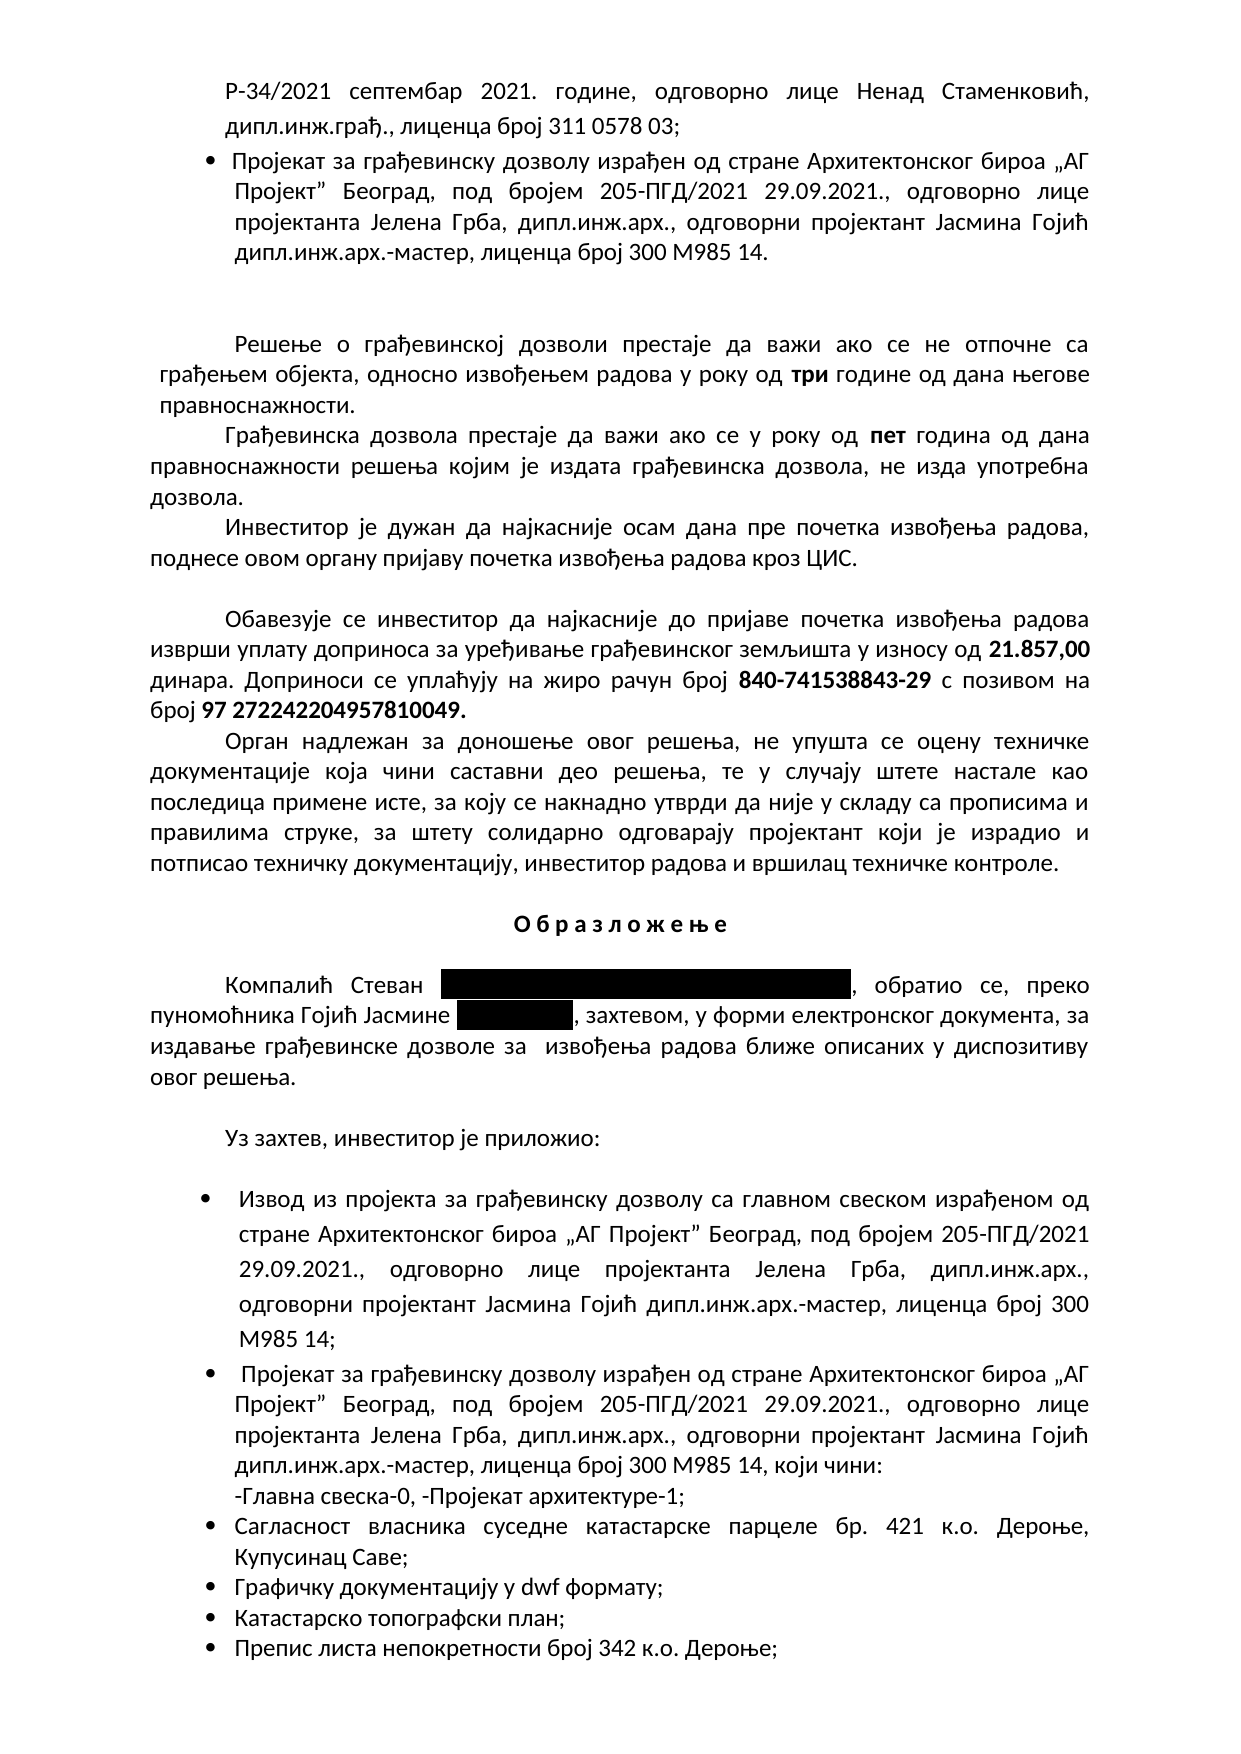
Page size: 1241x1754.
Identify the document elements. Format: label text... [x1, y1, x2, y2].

list Катастарско топографски план; [206, 1602, 1090, 1632]
text Грађевинска дозвола престаје да важи ако се у року од пет година од дана правноснажности решења којим је издата грађевинска дозвола, не изда употребна дозвола. [150, 420, 1090, 511]
text Обавезује се инвеститор да најкасније до пријаве почетка извођења радова изврши уплату доприноса за уређивање грађевинског земљишта у износу од 21.857,00 динара. Доприноси се уплаћују на жиро рачун број 840-741538843-29 с позивом на број 97 272242204957810049. [150, 603, 1090, 725]
list -Главна свеска-0, -Пројекат архитектуре-1; [234, 1480, 1090, 1510]
text Компалић Стеван из Дероња, ул. Доситејева бр. 16, обратио се, преко пуномоћника Гојић Јасмине из Дероња, захтевом, у форми електронског документа, за издавање грађевинске дозволе за извођења радова ближе описаних у диспозитиву овог решења. [150, 969, 1090, 1091]
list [206, 75, 1090, 141]
list Решење о грађевинској дозволи престаје да важи ако се не отпочне са грађењем објекта, односно извођењем радова у року од три године од дана његове правноснажности. [159, 328, 1090, 420]
list Препис листа непокретности број 342 к.о. Дероње; [206, 1632, 1090, 1663]
list Пројекат за грађевинску дозволу израђен од стране Архитектонског бироа „АГ Пројект” Београд, под бројем 205-ПГД/2021 29.09.2021., одговорно лице пројектанта Јелена Грба, дипл.инж.арх., одговорни пројектант Јасмина Гојић дипл.инж.арх.-мастер, лиценца број 300 М985 14. [206, 145, 1090, 267]
text Уз захтев, инвеститор је приложио: [150, 1122, 1090, 1152]
list Графичку документацију у dwf формату; [206, 1571, 1090, 1602]
list Извод из пројекта за грађевинску дозволу са главном свеском израђеном од стране Архитектонског бироа „АГ Пројект” Београд, под бројем 205-ПГД/2021 29.09.2021., одговорно лице пројектанта Јелена Грба, дипл.инж.арх., одговорни пројектант Јасмина Гојић дипл.инж.арх.-мастер, лиценца број 300 М985 14; [201, 1183, 1090, 1353]
text О б р а з л о ж е њ е [150, 908, 1090, 938]
list Сагласност власника суседне катастарске парцеле бр. 421 к.о. Дероње, Купусинац Саве; [206, 1510, 1090, 1571]
list Пројекат за грађевинску дозволу израђен од стране Архитектонског бироа „АГ Пројект” Београд, под бројем 205-ПГД/2021 29.09.2021., одговорно лице пројектанта Јелена Грба, дипл.инж.арх., одговорни пројектант Јасмина Гојић дипл.инж.арх.-мастер, лиценца број 300 М985 14, који чини: [206, 1358, 1090, 1480]
text Инвеститор је дужан да најкасније осам дана пре почетка извођења радова, поднесе овом органу пријаву почетка извођења радова кроз ЦИС. [150, 511, 1090, 572]
text Орган надлежан за доношење овог решења, не упушта се оцену техничке документације која чини саставни део решења, те у случају штете настале као последица примене исте, за коју се накнадно утврди да није у складу са прописима и правилима струке, за штету солидарно одговарају пројектант који је израдио и потписао техничку документацију, инвеститор радова и вршилац техничке контроле. [150, 725, 1090, 877]
